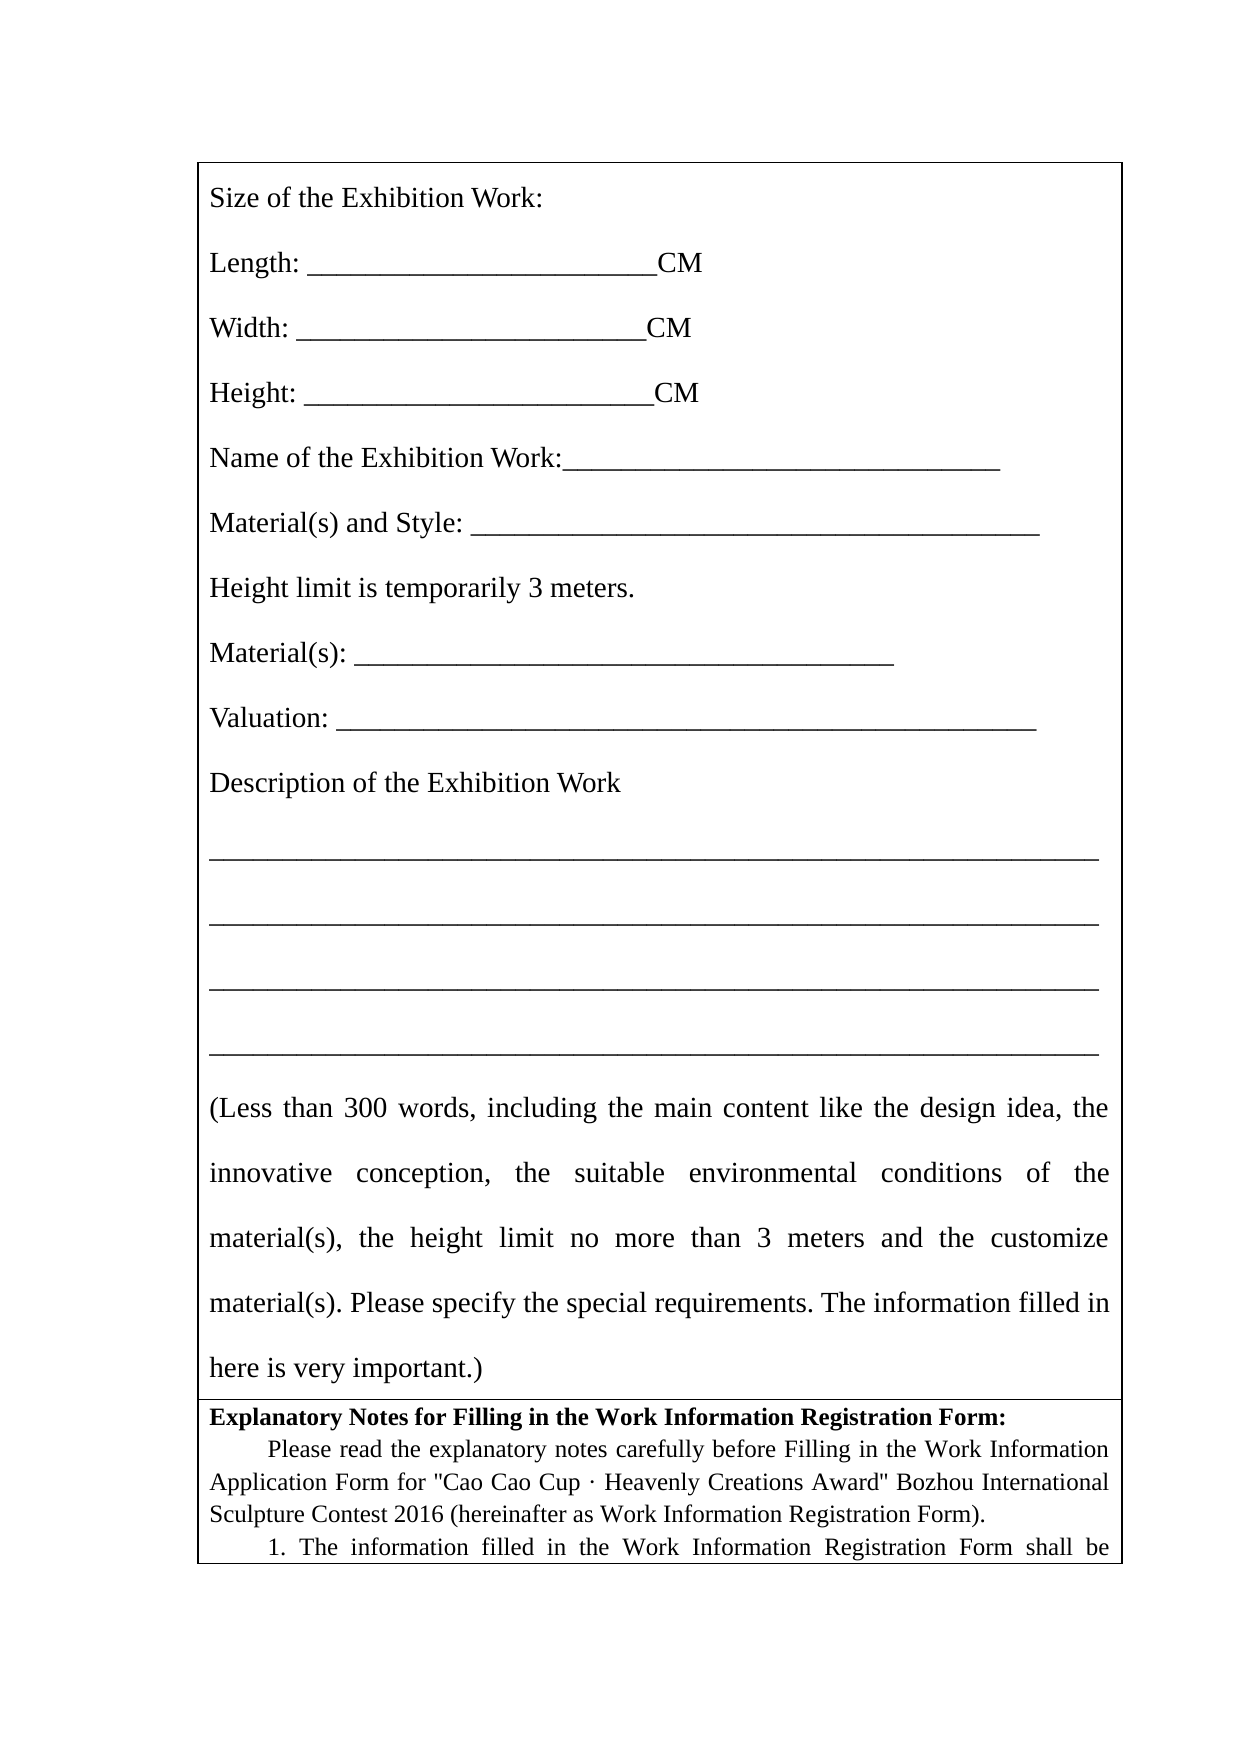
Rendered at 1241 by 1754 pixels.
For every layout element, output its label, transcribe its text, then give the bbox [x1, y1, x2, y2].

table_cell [199, 1400, 1121, 1563]
table_cell Size of the Exhibition Work: Length: ________________________CM Width: ________________________CM Height: ________________________CM Name of the Exhibition Work:______________________________ Material(s) and Style: _______________________________________ Height limit is temporarily 3 meters. Material(s): _____________________________________ Valuation: ________________________________________________ Description of the Exhibition Work ____________________________________________________________________________________________________________________________________________________________________________________________________________________________________________________ (Less than 300 words, including the main content like the design idea, the innovative conception, the suitable environmental conditions of the material(s), the height limit no more than 3 meters and the customize material(s). Please specify the special requirements. The information filled in here is very important.) [199, 163, 1121, 1399]
